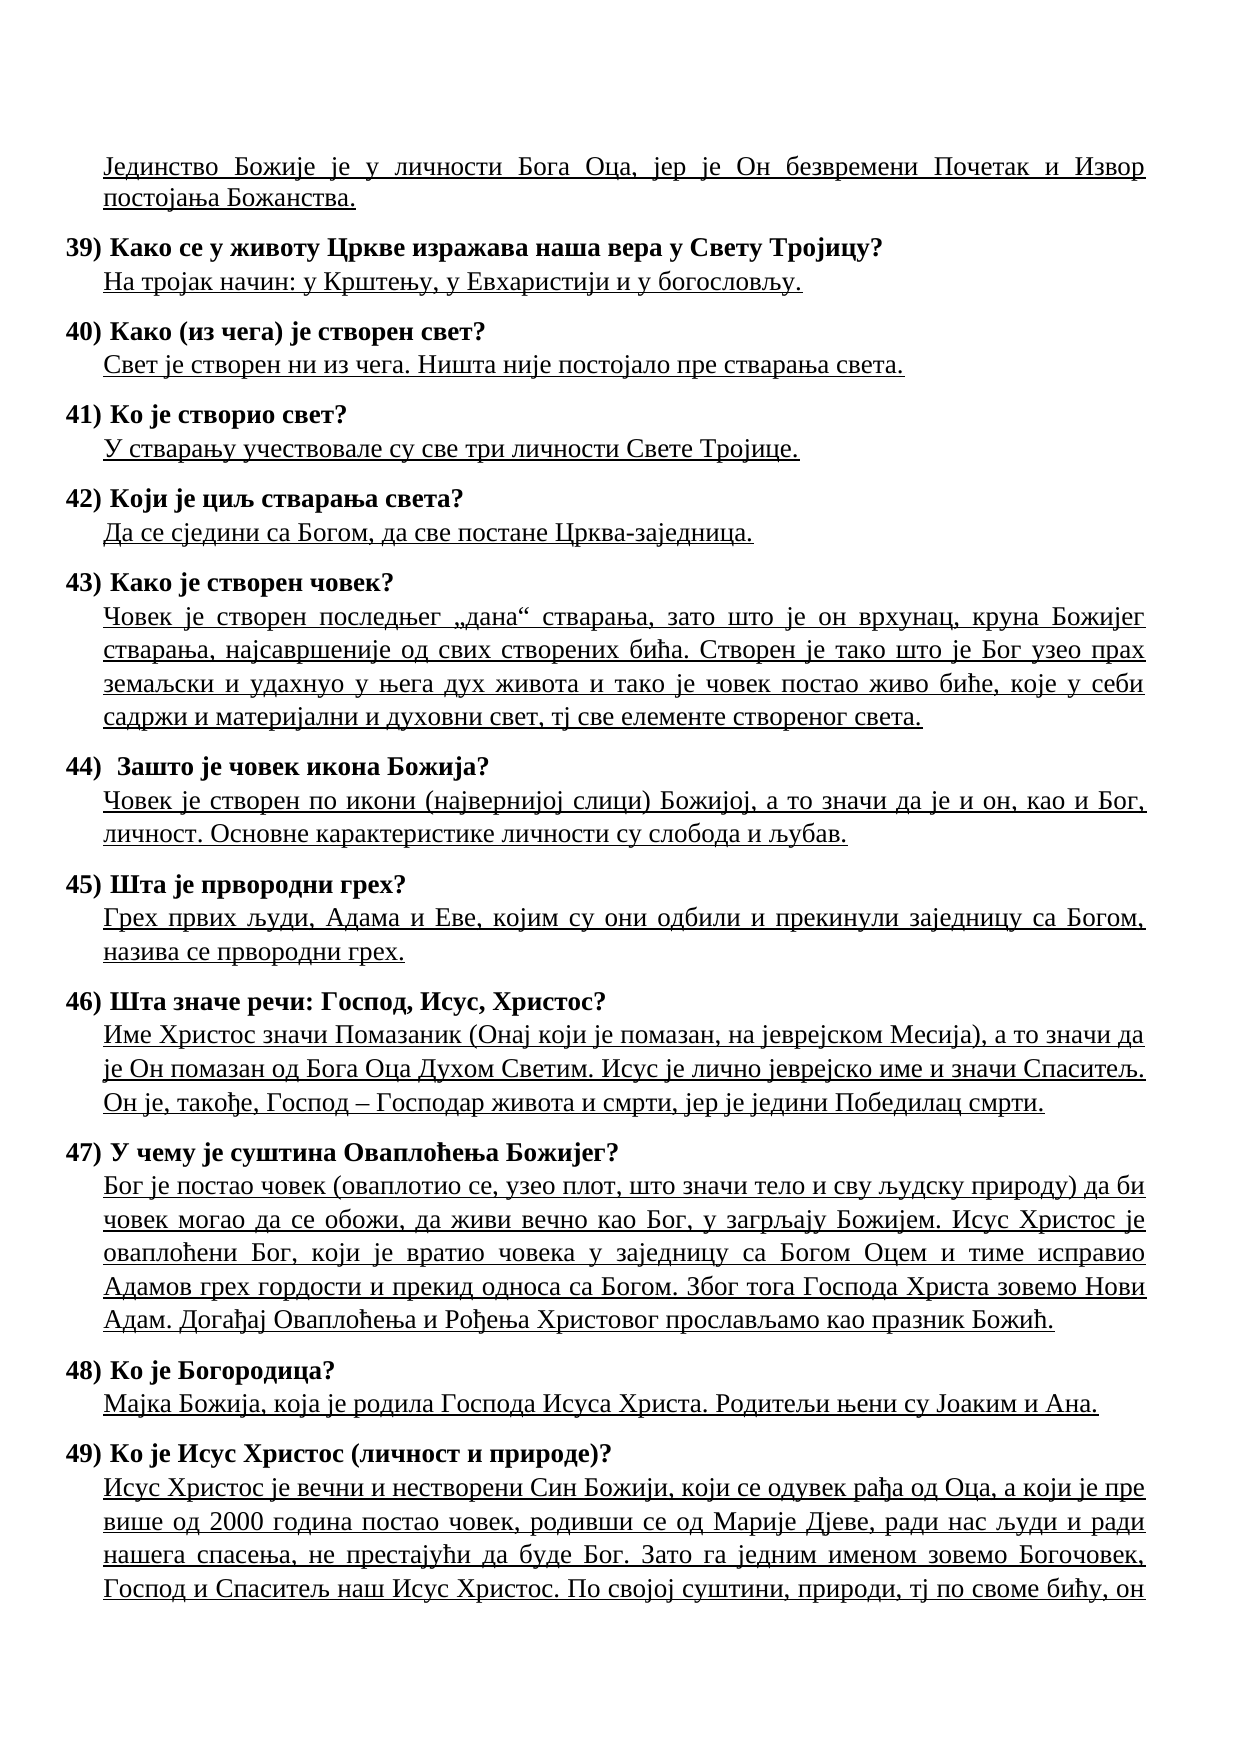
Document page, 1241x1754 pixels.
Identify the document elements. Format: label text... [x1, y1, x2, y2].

list Који је циљ стварања света? [66, 482, 1146, 513]
text Име Христос значи Помазаник (Онај који је помазан, на јеврејском Месија), а то значи да је Он помазан од Бога Оца Духом Светим. Исус је лично јеврејско име и значи Спаситељ. Он је, такође, Господ – Господар живота и смрти, јер је једини Победилац смрти. [103, 1081, 1146, 1117]
text Јединство Божије је у личности Бога Оца, јер је Он безвремени Почетак и Извор постојања Божанства. [103, 179, 1146, 212]
text Грех првих људи, Адама и Еве, којим су они одбили и прекинули заједницу са Богом, назива се првородни грех. [103, 901, 1146, 928]
text Бог је постао човек (оваплотио се, узео плот, што значи тело и сву људску природу) да би човек могао да се обожи, да живи вечно као Бог, у загрљају Божијем. Исус Христос је оваплоћени Бог, који је вратио човека у заједницу са Богом Оцем и тиме исправио Адамов грех гордости и прекид односа са Богом. Због тога Господа Христа зовемо Нови Адам. Догађај Оваплоћења и Рођења Христовог прослављамо као празник Божић. [103, 1299, 1146, 1335]
text Мајка Божија, која је родила Господа Исуса Христа. Родитељи њени су Јоаким и Ана. [103, 1387, 1146, 1418]
text Човек је створен последњег „дана“ стварања, зато што је он врхунац, круна Божијег стварања, најсавршеније од свих створених бића. Створен је тако што је Бог узео прах земаљски и удахнуо у њега дух живота и тако је човек постао живо биће, које у себи садржи и материјални и духовни свет, тј све елементе створеног света. [103, 662, 1146, 731]
text Човек је створен последњег „дана“ стварања, зато што је он врхунац, круна Божијег стварања, најсавршеније од свих створених бића. Створен је тако што је Бог узео прах земаљски и удахнуо у њега дух живота и тако је човек постао живо биће, које у себи садржи и материјални и духовни свет, тј све елементе створеног света. [103, 599, 1146, 627]
text Јединство Божије је у личности Бога Оца, јер је Он безвремени Почетак и Извор постојања Божанства. [103, 150, 1146, 177]
text Име Христос значи Помазаник (Онај који је помазан, на јеврејском Месија), а то значи да је Он помазан од Бога Оца Духом Светим. Исус је лично јеврејско име и значи Спаситељ. Он је, такође, Господ – Господар живота и смрти, јер је једини Победилац смрти. [103, 1018, 1146, 1079]
list Шта је првородни грех? [66, 868, 1146, 899]
list Шта значе речи: Господ, Исус, Христос? [66, 985, 1146, 1016]
list Како (из чега) је створен свет? [66, 315, 1146, 346]
list Ко је Богородица? [66, 1354, 1146, 1385]
text Свет је створен ни из чега. Ништа није постојало пре стварања света. [103, 348, 1146, 379]
list Како се у животу Цркве изражава наша вера у Свету Тројицу? [66, 231, 1146, 262]
text Човек је створен по икони (највернијој слици) Божијој, а то значи да је и он, као и Бог, личност. Основне карактеристике личности су слобода и љубав. [103, 813, 1146, 849]
list У чему је суштина Оваплоћења Божијег? [66, 1136, 1146, 1167]
text Грех првих људи, Адама и Еве, којим су они одбили и прекинули заједницу са Богом, назива се првородни грех. [103, 930, 1146, 966]
text На тројак начин: у Крштењу, у Евхаристији и у богословљу. [103, 264, 1146, 296]
list Како је створен човек? [66, 566, 1146, 597]
list Ко је Исус Христос (личност и природе)? [66, 1437, 1146, 1469]
text Бог је постао човек (оваплотио се, узео плот, што значи тело и сву људску природу) да би човек могао да се обожи, да живи вечно као Бог, у загрљају Божијем. Исус Христос је оваплоћени Бог, који је вратио човека у заједницу са Богом Оцем и тиме исправио Адамов грех гордости и прекид односа са Богом. Због тога Господа Христа зовемо Нови Адам. Догађај Оваплоћења и Рођења Христовог прослављамо као празник Божић. [103, 1232, 1146, 1264]
list Ко је створио свет? [66, 398, 1146, 430]
text Да се сједини са Богом, да све постане Црква-заједница. [103, 516, 1146, 547]
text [103, 1567, 1146, 1599]
list Зашто је човек икона Божија? [66, 750, 1146, 782]
text Човек је створен по икони (највернијој слици) Божијој, а то значи да је и он, као и Бог, личност. Основне карактеристике личности су слобода и љубав. [103, 784, 1146, 811]
text У стварању учествовале су све три личности Свете Тројице. [103, 432, 1146, 463]
text Човек је створен последњег „дана“ стварања, зато што је он врхунац, круна Божијег стварања, најсавршеније од свих створених бића. Створен је тако што је Бог узео прах земаљски и удахнуо у њега дух живота и тако је човек постао живо биће, које у себи садржи и материјални и духовни свет, тј све елементе створеног света. [103, 628, 1146, 660]
text Бог је постао човек (оваплотио се, узео плот, што значи тело и сву људску природу) да би човек могао да се обожи, да живи вечно као Бог, у загрљају Божијем. Исус Христос је оваплоћени Бог, који је вратио човека у заједницу са Богом Оцем и тиме исправио Адамов грех гордости и прекид односа са Богом. Због тога Господа Христа зовемо Нови Адам. Догађај Оваплоћења и Рођења Христовог прослављамо као празник Божић. [103, 1265, 1146, 1297]
text Бог је постао човек (оваплотио се, узео плот, што значи тело и сву људску природу) да би човек могао да се обожи, да живи вечно као Бог, у загрљају Божијем. Исус Христос је оваплоћени Бог, који је вратио човека у заједницу са Богом Оцем и тиме исправио Адамов грех гордости и прекид односа са Богом. Због тога Господа Христа зовемо Нови Адам. Догађај Оваплоћења и Рођења Христовог прослављамо као празник Божић. [103, 1198, 1146, 1230]
text Бог је постао човек (оваплотио се, узео плот, што значи тело и сву људску природу) да би човек могао да се обожи, да живи вечно као Бог, у загрљају Божијем. Исус Христос је оваплоћени Бог, који је вратио човека у заједницу са Богом Оцем и тиме исправио Адамов грех гордости и прекид односа са Богом. Због тога Господа Христа зовемо Нови Адам. Догађај Оваплоћења и Рођења Христовог прослављамо као празник Божић. [103, 1169, 1146, 1197]
